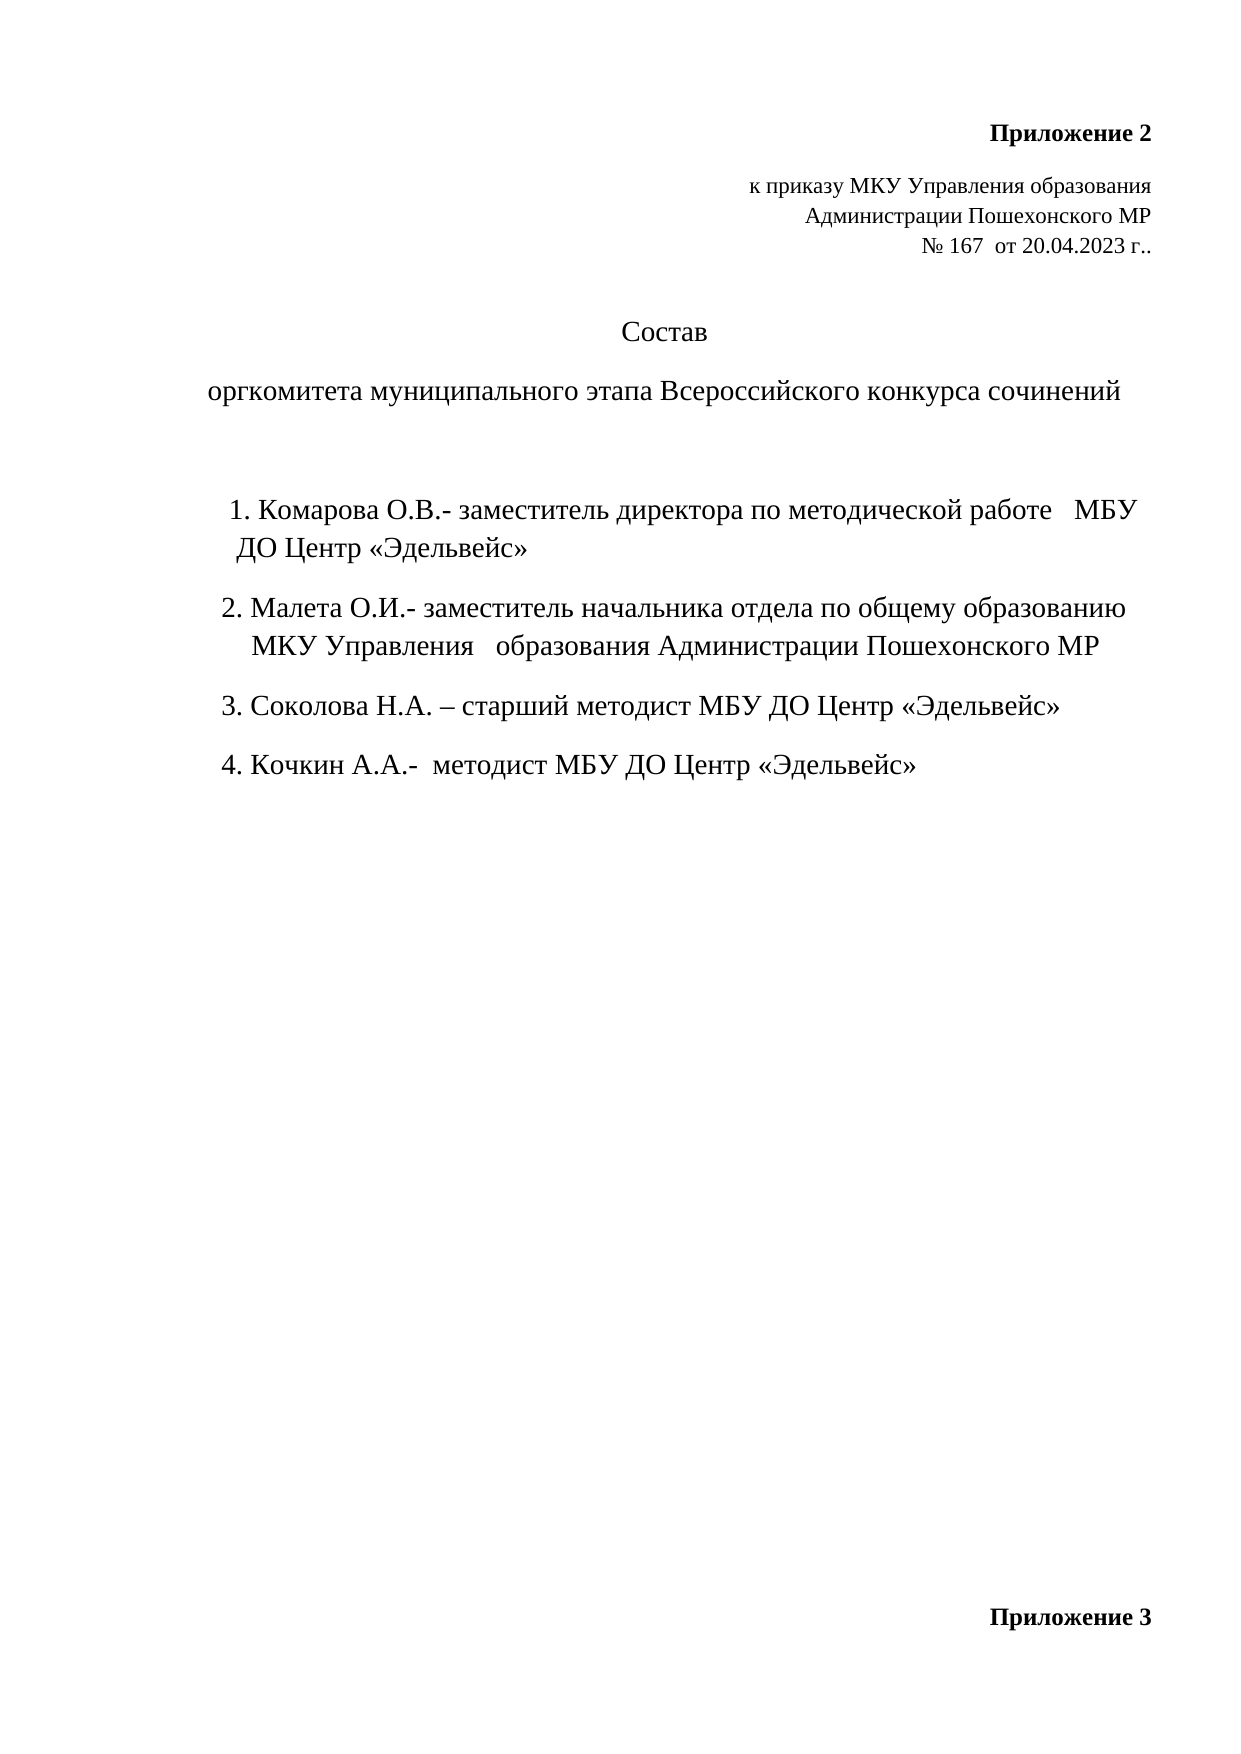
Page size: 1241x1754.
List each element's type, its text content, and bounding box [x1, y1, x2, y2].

text № 167 от 20.04.2023 г.. [177, 232, 1152, 259]
text Администрации Пошехонского МР [177, 202, 1152, 228]
text 4. Кочкин А.А.- методист МБУ ДО Центр «Эдельвейс» [177, 747, 1152, 781]
text 1. Комарова О.В.- заместитель директора по методической работе МБУ ДО Центр «Эдельвейс» [207, 492, 1152, 564]
text 2. Малета О.И.- заместитель начальника отдела по общему образованию МКУ Управления образования Администрации Пошехонского МР [177, 590, 1152, 662]
text Приложение 3 [177, 1602, 1152, 1630]
text оргкомитета муниципального этапа Всероссийского конкурса сочинений [177, 373, 1152, 407]
text Приложение 2 [177, 118, 1152, 147]
text Состав [177, 314, 1152, 347]
text 3. Соколова Н.А. – старший методист МБУ ДО Центр «Эдельвейс» [177, 688, 1152, 721]
text к приказу МКУ Управления образования [177, 172, 1152, 198]
